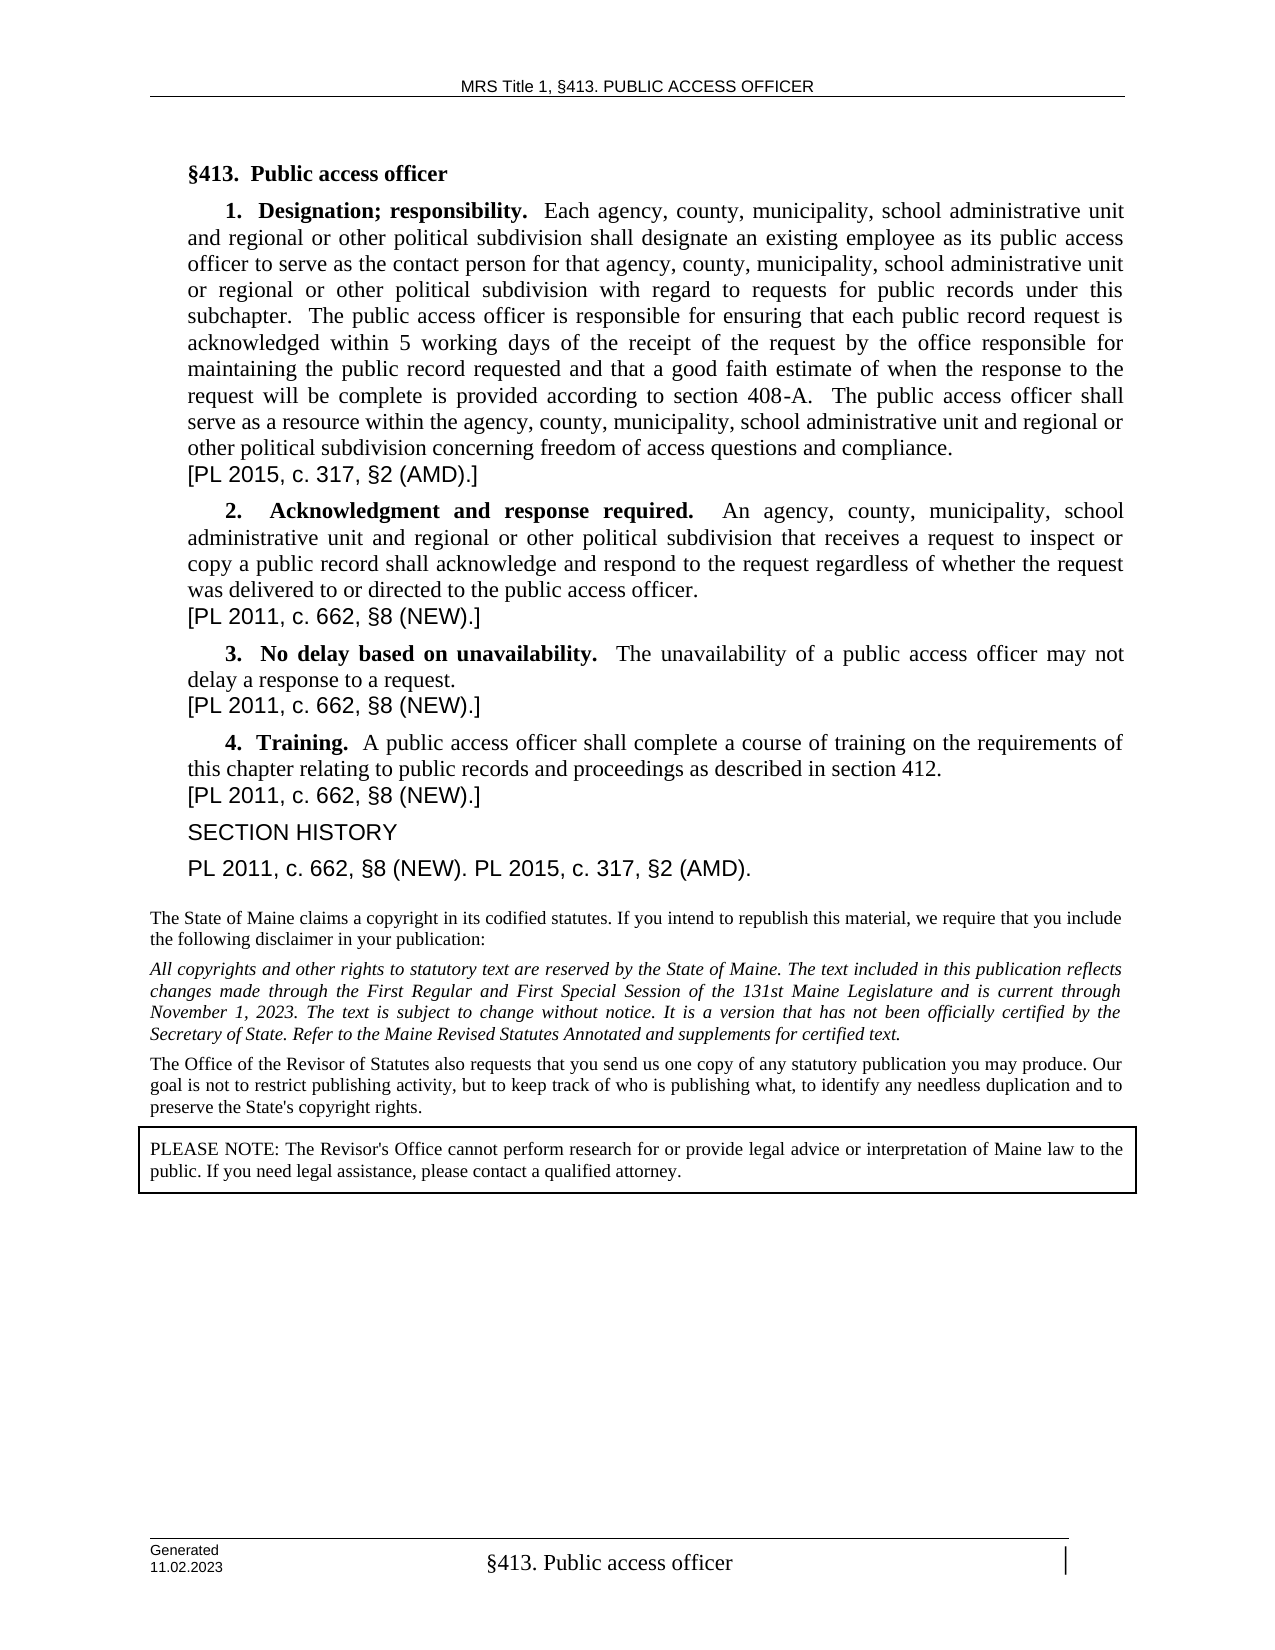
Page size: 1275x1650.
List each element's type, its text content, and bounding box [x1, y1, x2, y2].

text SECTION HISTORY [187, 819, 1125, 845]
text PLEASE NOTE: The Revisor's Office cannot perform research for or provide legal advice or interpretation of Maine law to the public. If you need legal assistance, please contact a qualified attorney. [140, 1128, 1135, 1192]
text PL 2011, c. 662, §8 (NEW). PL 2015, c. 317, §2 (AMD). [187, 855, 1125, 882]
text [PL 2011, c. 662, §8 (NEW).] [187, 603, 1125, 629]
text The Office of the Revisor of Statutes also requests that you send us one copy of any statutory publication you may produce. Our goal is not to restrict publishing activity, but to keep track of who is publishing what, to identify any needless duplication and to preserve the State's copyright rights. [150, 1053, 1125, 1117]
text 4. Training. A public access officer shall complete a course of training on the requirements of this chapter relating to public records and proceedings as described in section 412. [187, 729, 1125, 782]
text All copyrights and other rights to statutory text are reserved by the State of Maine. The text included in this publication reflects changes made through the First Regular and First Special Session of the 131st Maine Legislature and is current through November 1, 2023 . The text is subject to change without notice. It is a version that has not been officially certified by the Secretary of State. Refer to the Maine Revised Statutes Annotated and supplements for certified text. [150, 958, 1125, 1044]
text [PL 2011, c. 662, §8 (NEW).] [187, 692, 1125, 719]
text 3. No delay based on unavailability. The unavailability of a public access officer may not delay a response to a request. [187, 640, 1125, 692]
text [PL 2015, c. 317, §2 (AMD).] [187, 461, 1125, 487]
text §413. Public access officer [187, 160, 1125, 187]
text [PL 2011, c. 662, §8 (NEW).] [187, 782, 1125, 808]
text 2. Acknowledgment and response required. An agency, county, municipality, school administrative unit and regional or other political subdivision that receives a request to inspect or copy a public record shall acknowledge and respond to the request regardless of whether the request was delivered to or directed to the public access officer. [187, 497, 1125, 603]
text The State of Maine claims a copyright in its codified statutes. If you intend to republish this material, we require that you include the following disclaimer in your publication: [150, 907, 1125, 950]
text 1. Designation; responsibility. Each agency, county, municipality, school administrative unit and regional or other political subdivision shall designate an existing employee as its public access officer to serve as the contact person for that agency, county, municipality, school administrative unit or regional or other political subdivision with regard to requests for public records under this subchapter. The public access officer is responsible for ensuring that each public record request is acknowledged within 5 working days of the receipt of the request by the office responsible for maintaining the public record requested and that a good faith estimate of when the response to the request will be complete is provided according to section 408‑A. The public access officer shall serve as a resource within the agency, county, municipality, school administrative unit and regional or other political subdivision concerning freedom of access questions and compliance. [187, 197, 1125, 461]
